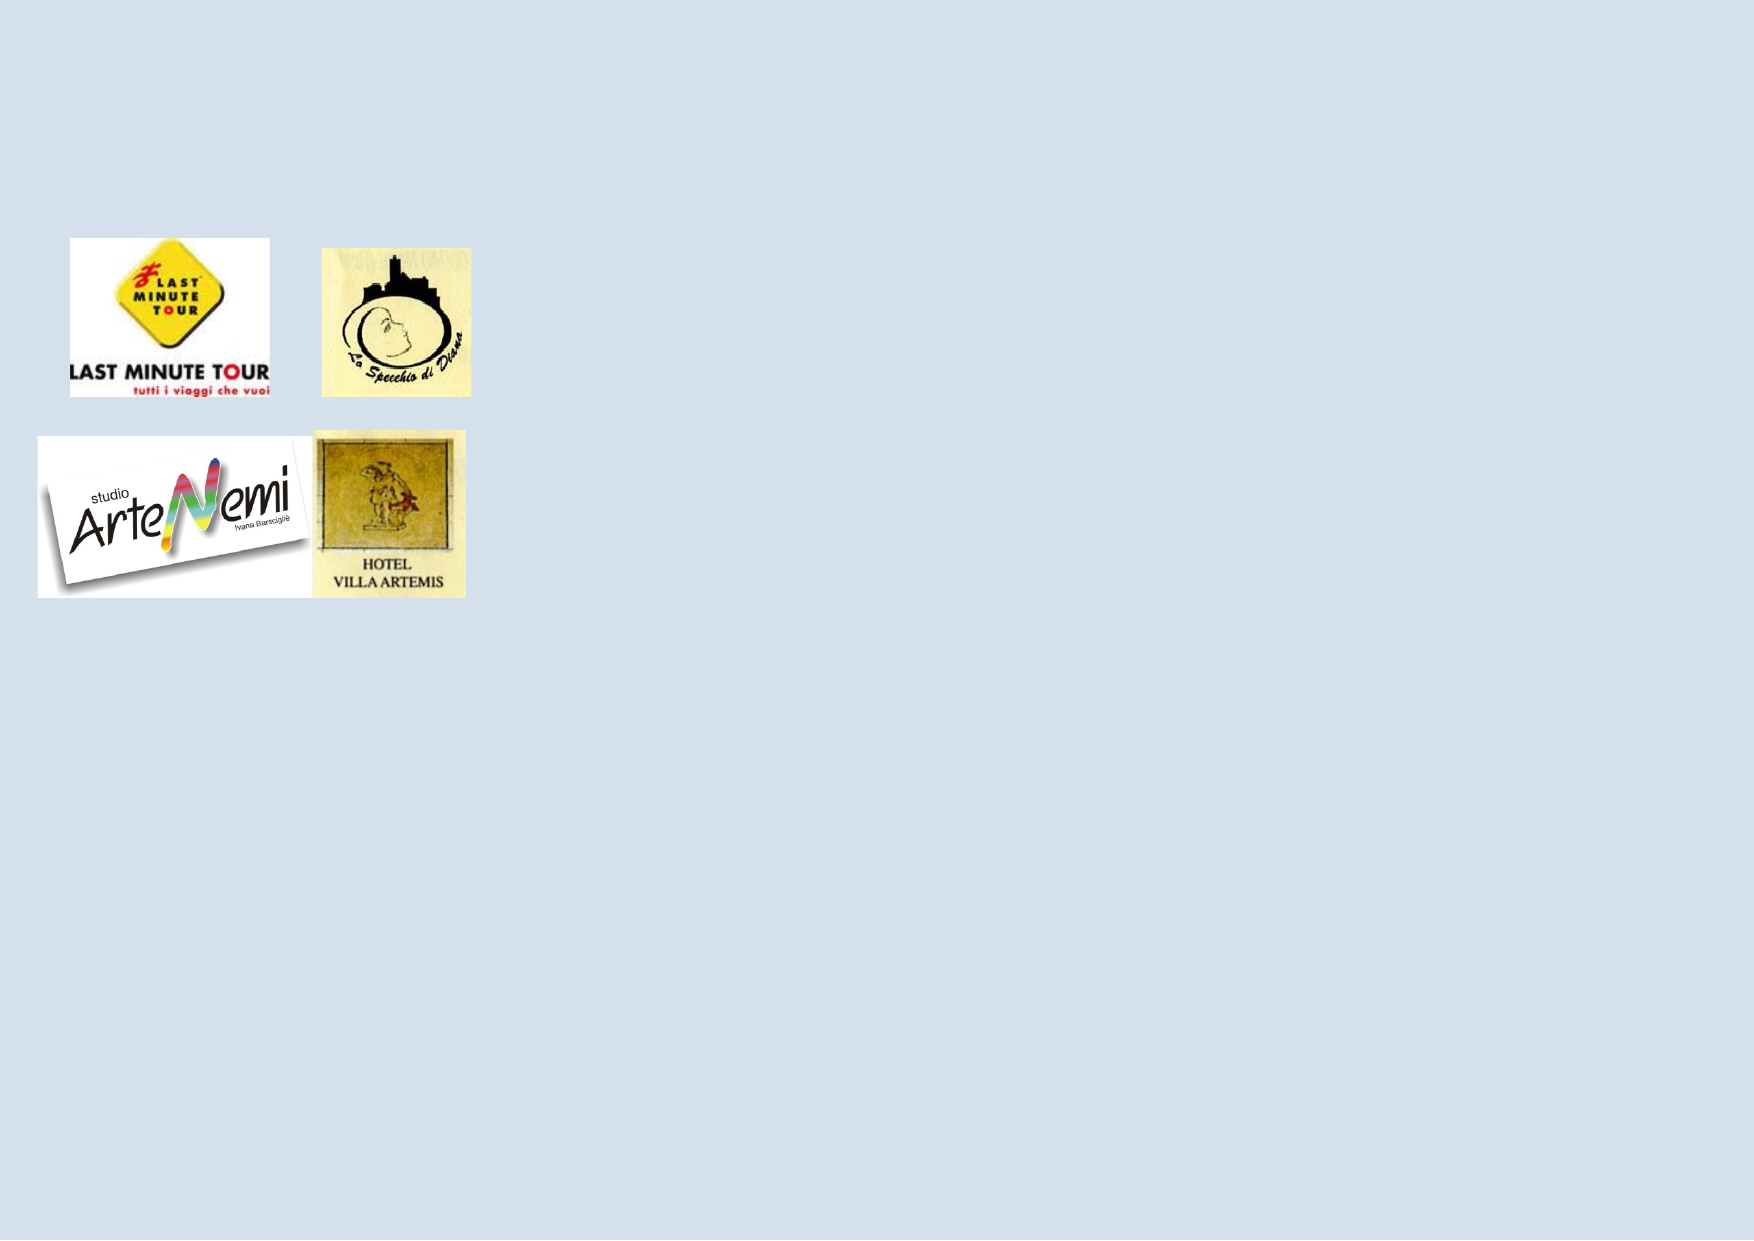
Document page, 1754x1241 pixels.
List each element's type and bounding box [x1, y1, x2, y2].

picture [321, 248, 472, 397]
picture [37, 430, 466, 598]
picture [70, 238, 270, 397]
